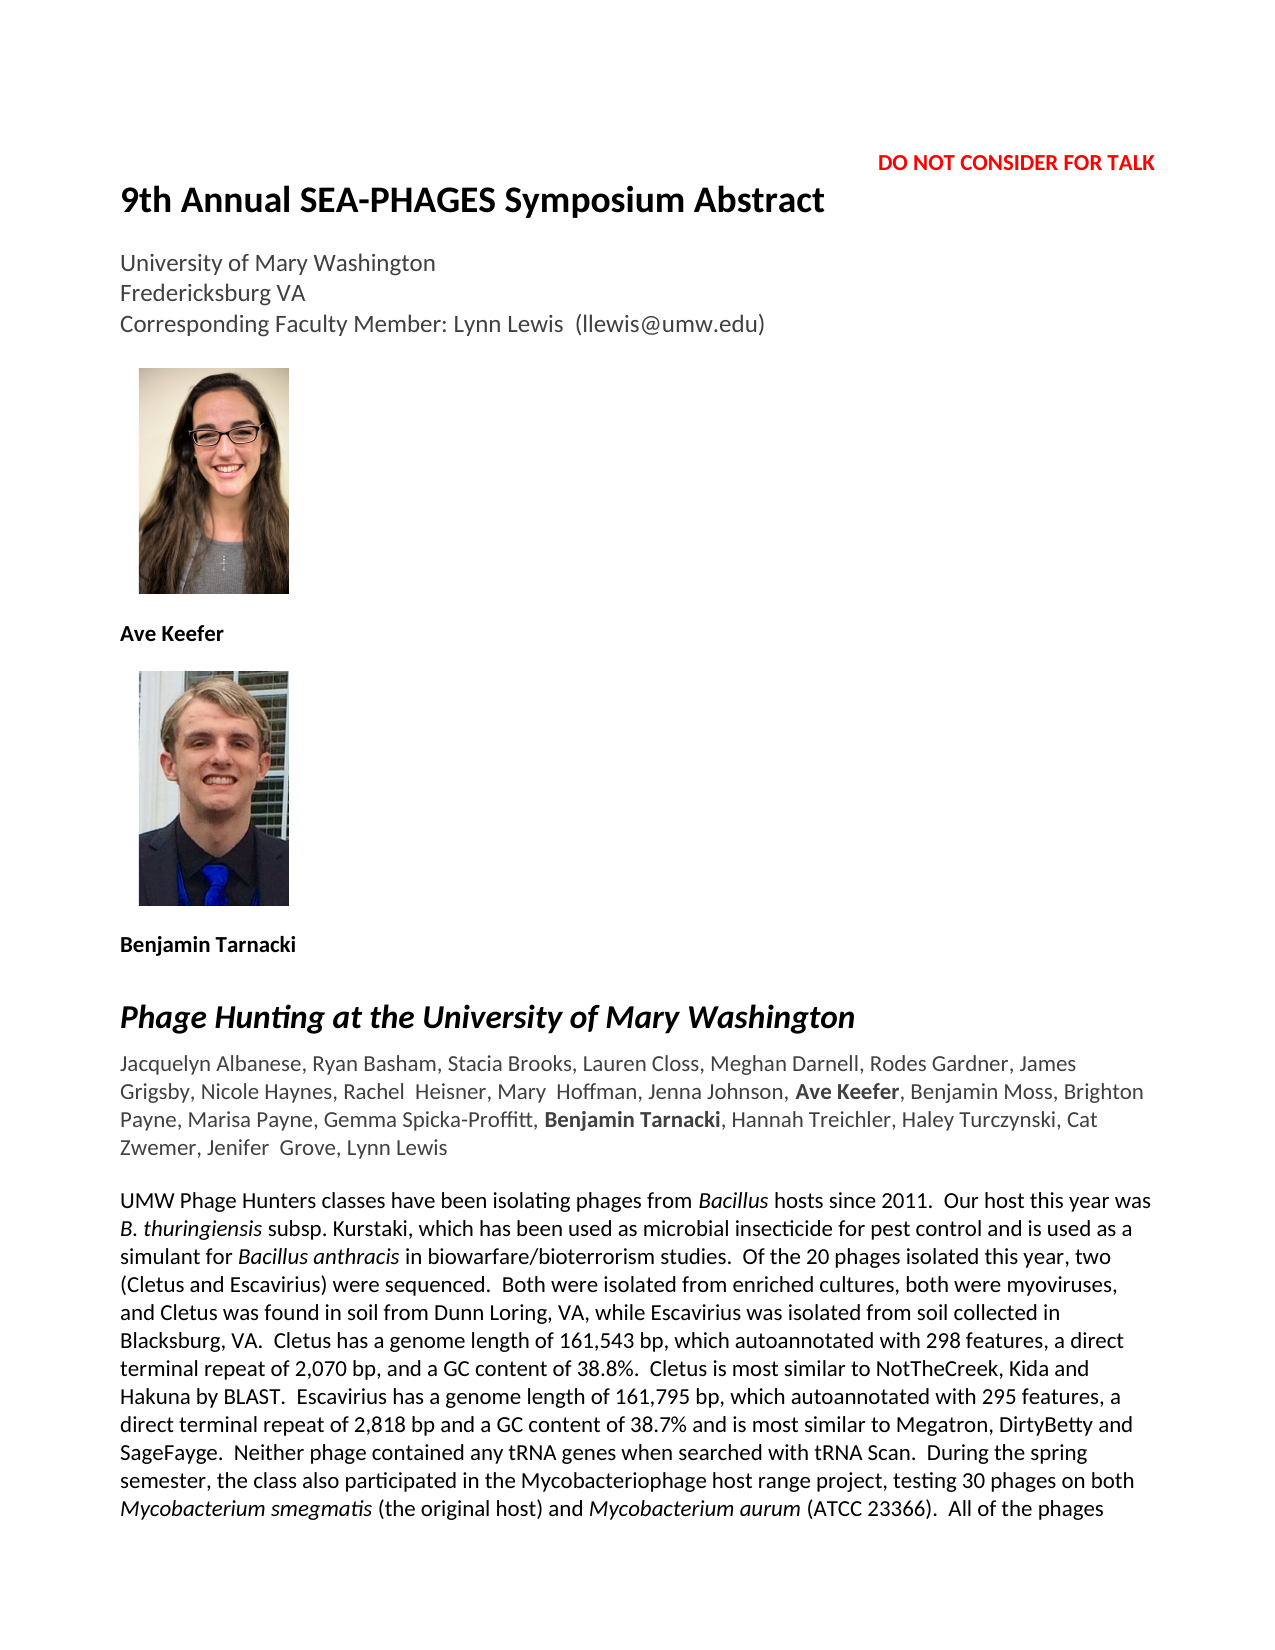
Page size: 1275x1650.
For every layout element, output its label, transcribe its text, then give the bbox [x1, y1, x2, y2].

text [120, 1186, 1155, 1523]
text University of Mary Washington [120, 247, 1155, 277]
text Ave Keefer [120, 619, 1155, 647]
text 9th Annual SEA-PHAGES Symposium Abstract [120, 176, 1155, 222]
text DO NOT CONSIDER FOR TALK [120, 148, 1155, 176]
text Jacquelyn Albanese, Ryan Basham, Stacia Brooks, Lauren Closs, Meghan Darnell, Rodes Gardner, James Grigsby, Nicole Haynes, Rachel Heisner, Mary Hoffman, Jenna Johnson, Ave Keefer, Benjamin Moss, Brighton Payne, Marisa Payne, Gemma Spicka-Proffitt, Benjamin Tarnacki, Hannah Treichler, Haley Turczynski, Cat Zwemer, Jenifer Grove, Lynn Lewis [120, 1049, 1155, 1161]
title Phage Hunting at the University of Mary Washington [120, 996, 1155, 1037]
text Corresponding Faculty Member: Lynn Lewis (llewis@umw.edu) [120, 308, 1155, 369]
picture [138, 368, 289, 594]
text Fredericksburg VA [120, 277, 1155, 308]
text Benjamin Tarnacki [120, 931, 1155, 958]
picture [138, 671, 289, 906]
